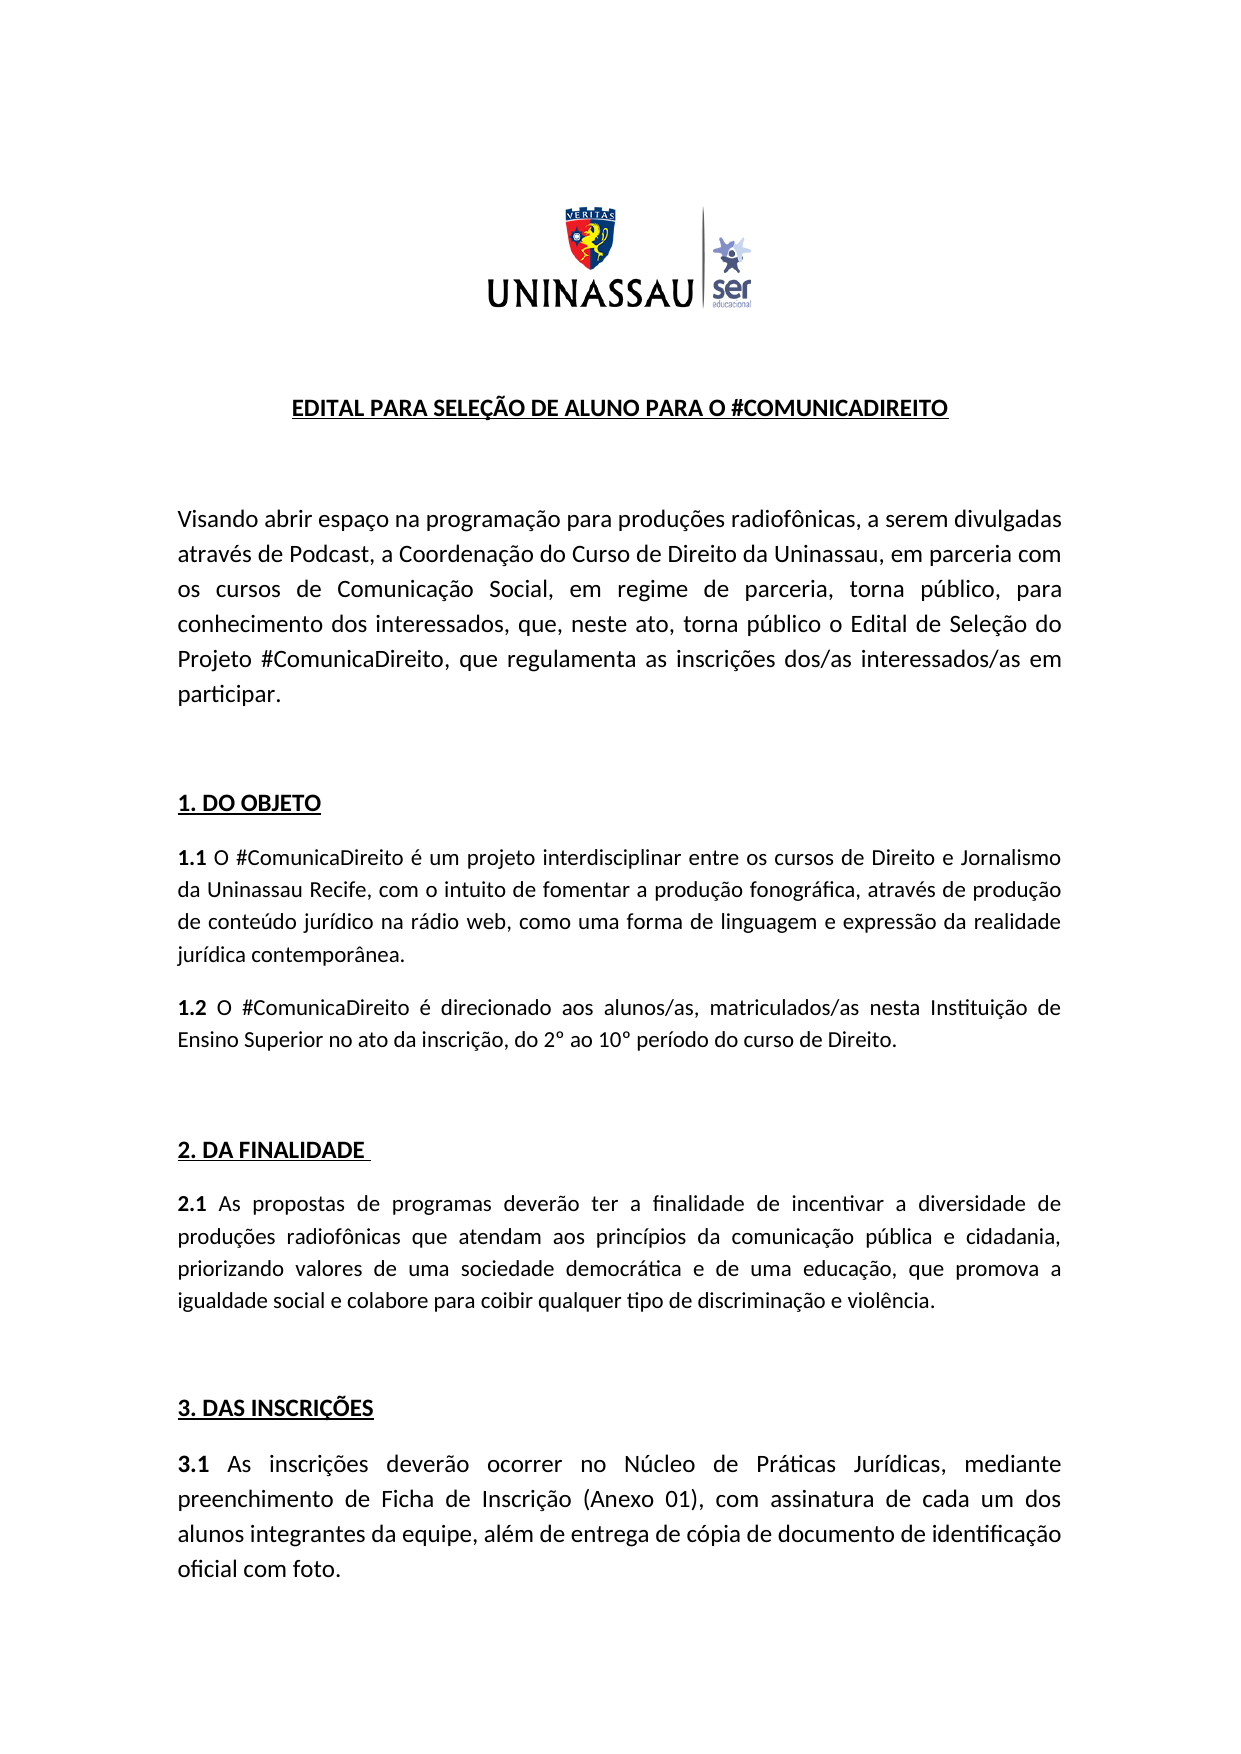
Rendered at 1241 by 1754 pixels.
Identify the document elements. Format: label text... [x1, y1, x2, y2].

text Visando abrir espaço na programação para produções radiofônicas, a serem divulgadas através de Podcast, a Coordenação do Curso de Direito da Uninassau, em parceria com os cursos de Comunicação Social, em regime de parceria, torna público, para conhecimento dos interessados, que, neste ato, torna público o Edital de Seleção do Projeto #ComunicaDireito, que regulamenta as inscrições dos/as interessados/as em participar. [177, 503, 1063, 709]
text EDITAL PARA SELEÇÃO DE ALUNO PARA O #COMUNICADIREITO [177, 392, 1063, 422]
text 1.1 O #ComunicaDireito é um projeto interdisciplinar entre os cursos de Direito e Jornalismo da Uninassau Recife, com o intuito de fomentar a produção fonográfica, através de produção de conteúdo jurídico na rádio web, como uma forma de linguagem e expressão da realidade jurídica contemporânea. [177, 843, 1063, 968]
text 1. DO OBJETO [177, 787, 1063, 818]
text 3.1 As inscrições deverão ocorrer no Núcleo de Práticas Jurídicas, mediante preenchimento de Ficha de Inscrição (Anexo 01), com assinatura de cada um dos alunos integrantes da equipe, além de entrega de cópia de documento de identificação oficial com foto. [177, 1448, 1063, 1583]
picture [484, 204, 757, 314]
text 3. DAS INSCRIÇÕES [177, 1392, 1063, 1423]
text 2.1 As propostas de programas deverão ter a finalidade de incentivar a diversidade de produções radiofônicas que atendam aos princípios da comunicação pública e cidadania, priorizando valores de uma sociedade democrática e de uma educação, que promova a igualdade social e colabore para coibir qualquer tipo de discriminação e violência. [177, 1189, 1063, 1314]
text 2. DA FINALIDADE [177, 1134, 1063, 1164]
text 1.2 O #ComunicaDireito é direcionado aos alunos/as, matriculados/as nesta Instituição de Ensino Superior no ato da inscrição, do 2º ao 10º período do curso de Direito. [177, 993, 1063, 1053]
